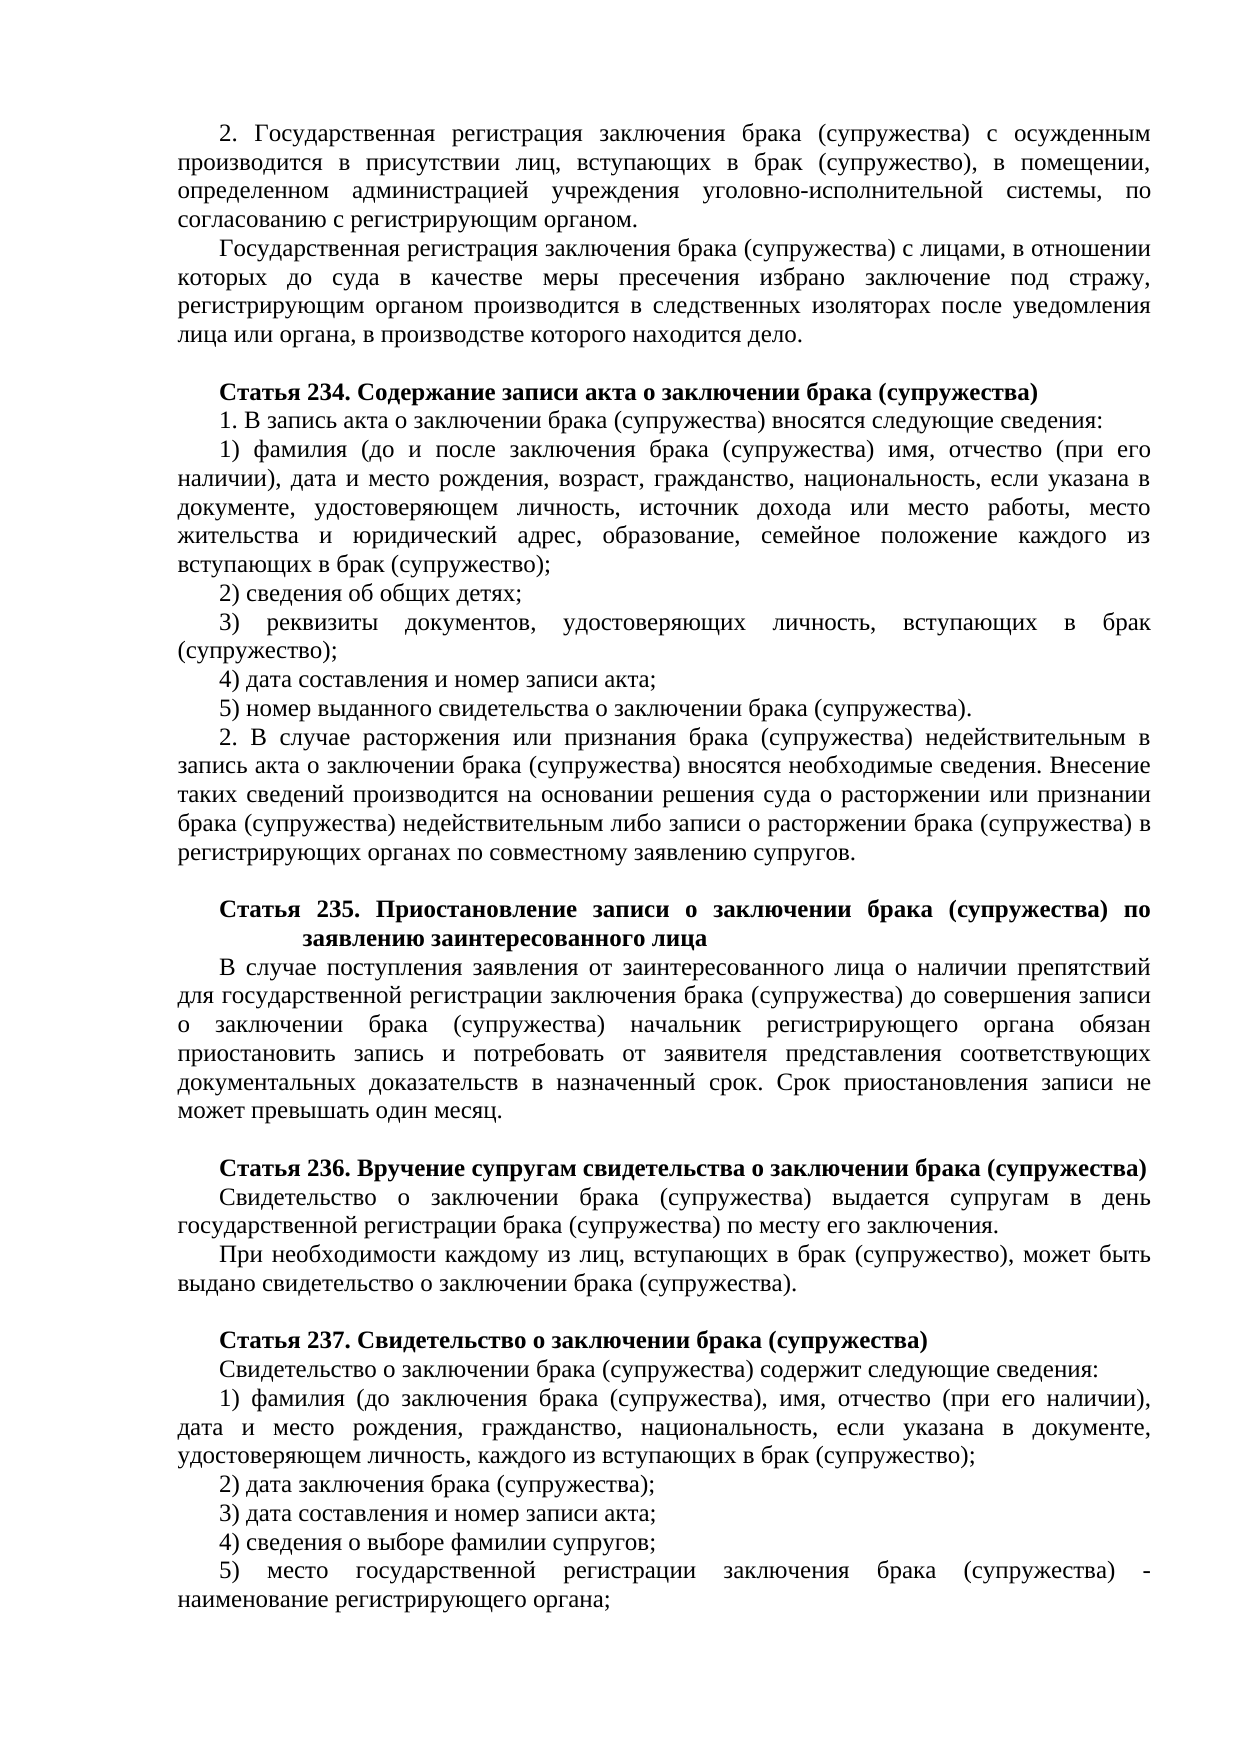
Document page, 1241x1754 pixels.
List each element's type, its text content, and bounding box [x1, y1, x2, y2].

text Свидетельство о заключении брака (супружества) содержит следующие сведения: [177, 1354, 1152, 1383]
text Свидетельство о заключении брака (супружества) выдается супругам в день государственной регистрации брака (супружества) по месту его заключения. [177, 1182, 1152, 1239]
text 3) дата составления и номер записи акта; [177, 1498, 1152, 1527]
text 3) реквизиты документов, удостоверяющих личность, вступающих в брак (супружество); [177, 607, 1152, 664]
text Статья 236. Вручение супругам свидетельства о заключении брака (супружества) [219, 1153, 1152, 1182]
text 1) фамилия (до и после заключения брака (супружества) имя, отчество (при его наличии), дата и место рождения, возраст, гражданство, национальность, если указана в документе, удостоверяющем личность, источник дохода или место работы, место жительства и юридический адрес, образование, семейное положение каждого из вступающих в брак (супружество); [177, 434, 1152, 578]
text 1. В запись акта о заключении брака (супружества) вносятся следующие сведения: [177, 406, 1152, 434]
text Статья 237. Свидетельство о заключении брака (супружества) [219, 1326, 1152, 1354]
text Государственная регистрация заключения брака (супружества) с лицами, в отношении которых до суда в качестве меры пресечения избрано заключение под стражу, регистрирующим органом производится в следственных изоляторах после уведомления лица или органа, в производстве которого находится дело. [177, 233, 1152, 348]
text 1) фамилия (до заключения брака (супружества), имя, отчество (при его наличии), дата и место рождения, гражданство, национальность, если указана в документе, удостоверяющем личность, каждого из вступающих в брак (супружество); [177, 1383, 1152, 1469]
text Статья 235. Приостановление записи о заключении брака (супружества) по заявлению заинтересованного лица [219, 894, 1152, 952]
text 4) сведения о выборе фамилии супругов; [177, 1527, 1152, 1556]
text 2) сведения об общих детях; [177, 578, 1152, 607]
text 4) дата составления и номер записи акта; [177, 664, 1152, 693]
text 2. В случае расторжения или признания брака (супружества) недействительным в запись акта о заключении брака (супружества) вносятся необходимые сведения. Внесение таких сведений производится на основании решения суда о расторжении или признании брака (супружества) недействительным либо записи о расторжении брака (супружества) в регистрирующих органах по совместному заявлению супругов. [177, 722, 1152, 866]
text Статья 234. Содержание записи акта о заключении брака (супружества) [219, 377, 1152, 406]
text 5) номер выданного свидетельства о заключении брака (супружества). [177, 693, 1152, 722]
text При необходимости каждому из лиц, вступающих в брак (супружество), может быть выдано свидетельство о заключении брака (супружества). [177, 1239, 1152, 1297]
text В случае поступления заявления от заинтересованного лица о наличии препятствий для государственной регистрации заключения брака (супружества) до совершения записи о заключении брака (супружества) начальник регистрирующего органа обязан приостановить запись и потребовать от заявителя представления соответствующих документальных доказательств в назначенный срок. Срок приостановления записи не может превышать один месяц. [177, 952, 1152, 1124]
text 2. Государственная регистрация заключения брака (супружества) с осужденным производится в присутствии лиц, вступающих в брак (супружество), в помещении, определенном администрацией учреждения уголовно-исполнительной системы, по согласованию с регистрирующим органом. [177, 118, 1152, 233]
text 2) дата заключения брака (супружества); [177, 1469, 1152, 1498]
text 5) место государственной регистрации заключения брака (супружества) - наименование регистрирующего органа; [177, 1556, 1152, 1613]
